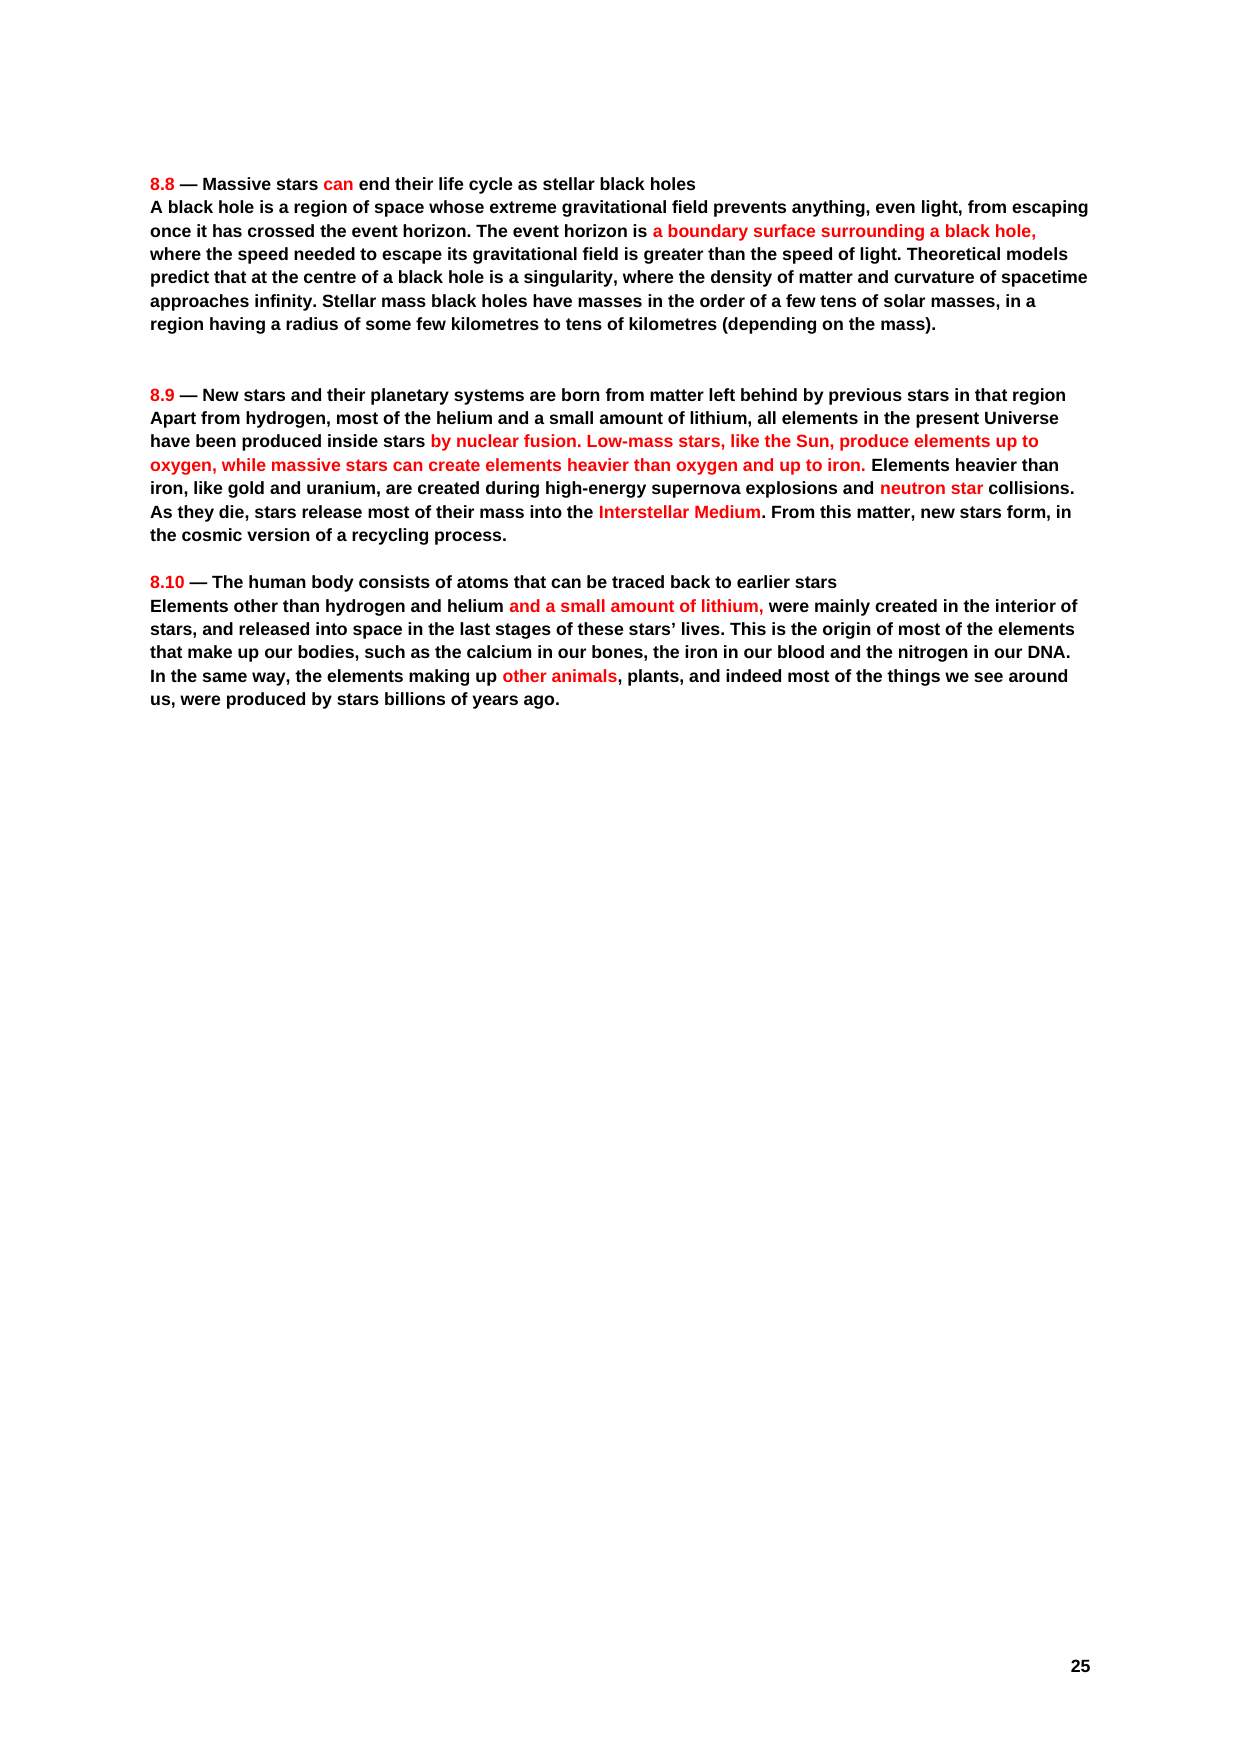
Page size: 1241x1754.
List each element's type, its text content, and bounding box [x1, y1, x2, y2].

text Apart from hydrogen, most of the helium and a small amount of lithium, all elements in the present Universe have been produced inside stars by nuclear fusion. Low-mass stars, like the Sun, produce elements up to oxygen, while massive stars can create elements heavier than oxygen and up to iron. Elements heavier than iron, like gold and uranium, are created during high-energy supernova explosions and neutron star collisions. As they die, stars release most of their mass into the Interstellar Medium. From this matter, new stars form, in the cosmic version of a recycling process. [150, 408, 1090, 545]
text A black hole is a region of space whose extreme gravitational field prevents anything, even light, from escaping once it has crossed the event horizon. The event horizon is a boundary surface surrounding a black hole, where the speed needed to escape its gravitational field is greater than the speed of light. Theoretical models predict that at the centre of a black hole is a singularity, where the density of matter and curvature of spacetime approaches infinity. Stellar mass black holes have masses in the order of a few tens of solar masses, in a region having a radius of some few kilometres to tens of kilometres (depending on the mass). [150, 197, 1090, 334]
text Elements other than hydrogen and helium and a small amount of lithium, were mainly created in the interior of stars, and released into space in the last stages of these stars’ lives. This is the origin of most of the elements that make up our bodies, such as the calcium in our bones, the iron in our blood and the nitrogen in our DNA. In the same way, the elements making up other animals, plants, and indeed most of the things we see around us, were produced by stars billions of years ago. [150, 595, 1090, 709]
text 8.10 — The human body consists of atoms that can be traced back to earlier stars [150, 572, 1090, 592]
text 8.8 — Massive stars can end their life cycle as stellar black holes [150, 173, 1090, 194]
text 8.9 — New stars and their planetary systems are born from matter left behind by previous stars in that region [150, 384, 1090, 405]
